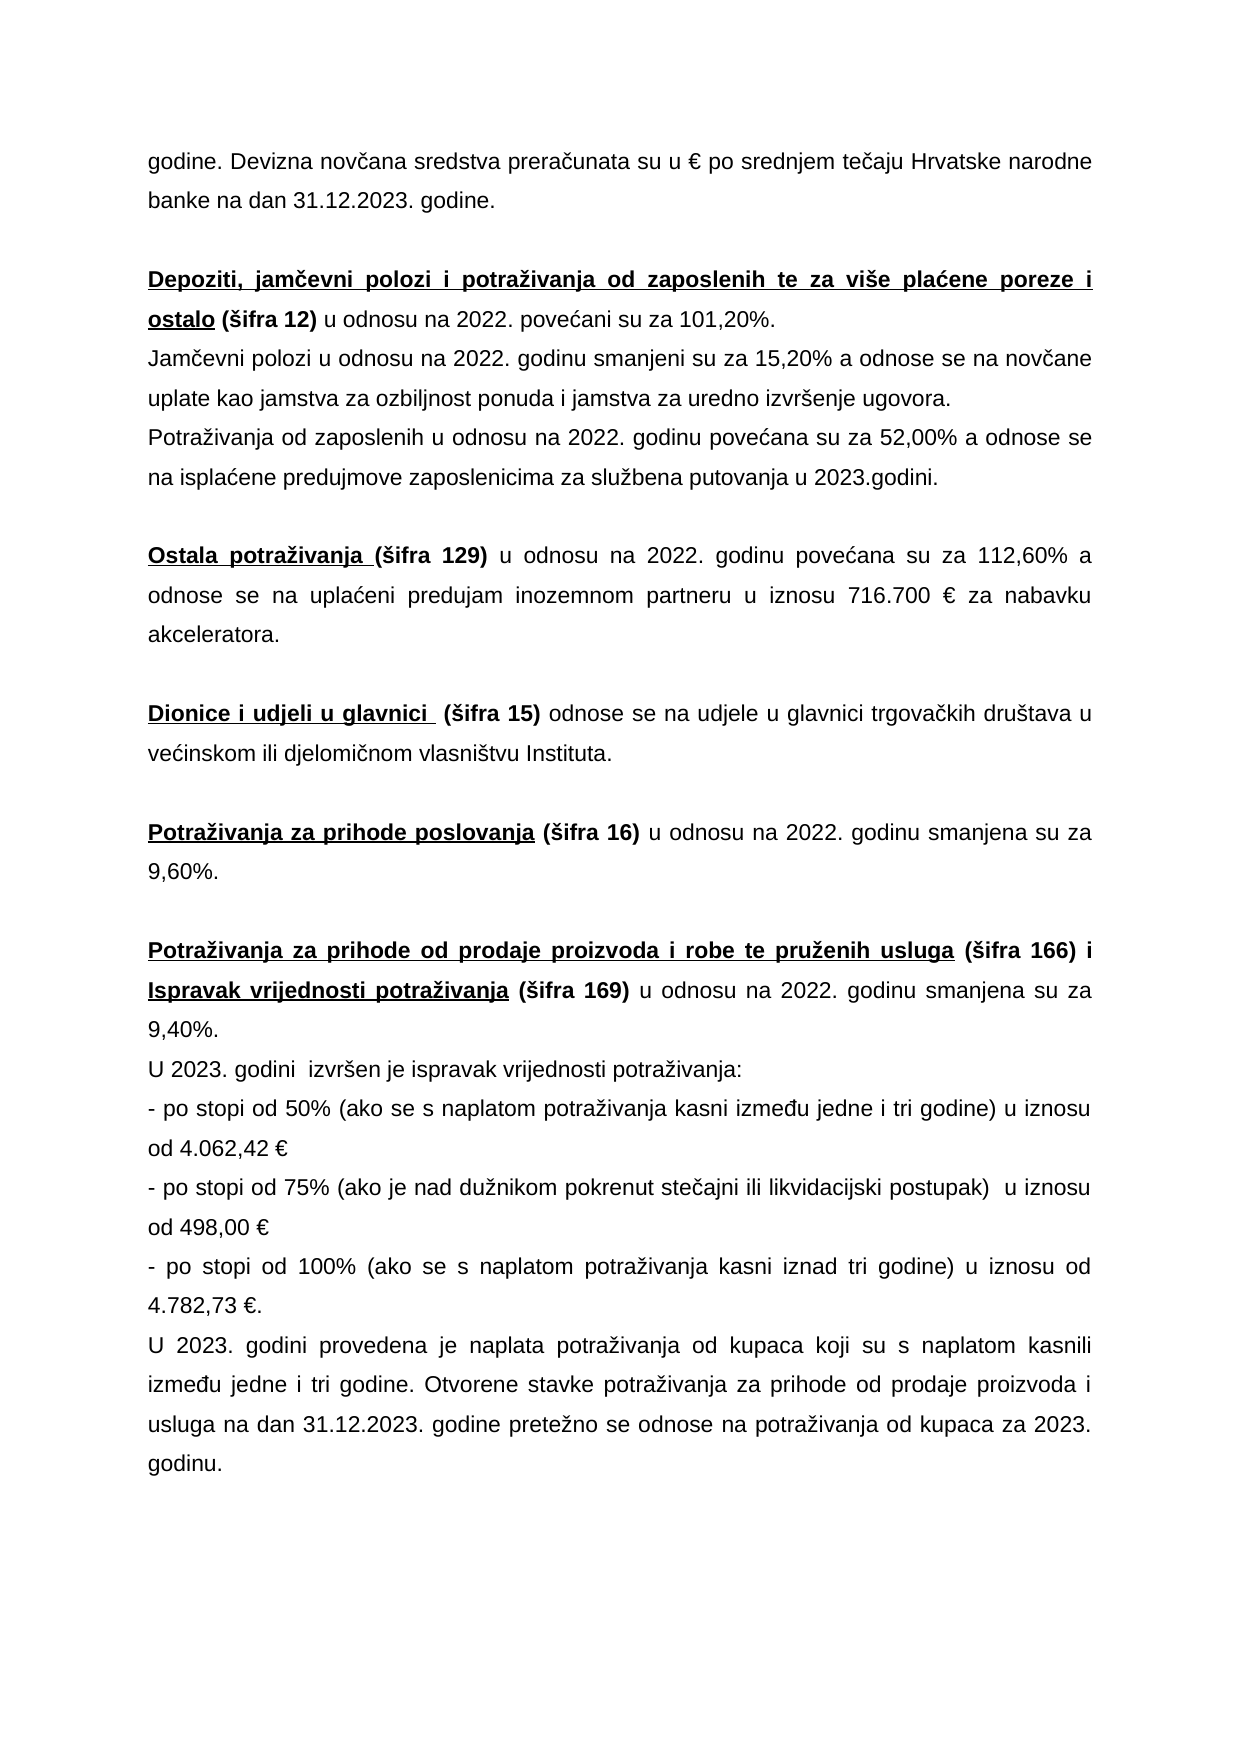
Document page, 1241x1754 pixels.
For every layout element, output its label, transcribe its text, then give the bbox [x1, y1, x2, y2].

text Potraživanja za prihode poslovanja (šifra 16) u odnosu na 2022. godinu smanjena su za 9,60%. [148, 819, 1093, 884]
text Depoziti, jamčevni polozi i potraživanja od zaposlenih te za više plaćene poreze i ostalo (šifra 12) u odnosu na 2022. povećani su za 101,20%. [148, 266, 1093, 289]
text Potraživanja od zaposlenih u odnosu na 2022. godinu povećana su za 52,00% a odnose se na isplaćene predujmove zaposlenicima za službena putovanja u 2023.godini. [148, 424, 1093, 490]
text - po stopi od 75% (ako je nad dužnikom pokrenut stečajni ili likvidacijski postupak) u iznosu od 498,00 € [148, 1174, 1093, 1240]
text Jamčevni polozi u odnosu na 2022. godinu smanjeni su za 15,20% a odnose se na novčane uplate kao jamstva za ozbiljnost ponuda i jamstva za uredno izvršenje ugovora. [148, 345, 1093, 411]
text - po stopi od 50% (ako se s naplatom potraživanja kasni između jedne i tri godine) u iznosu od 4.062,42 € [148, 1095, 1093, 1161]
text U 2023. godini provedena je naplata potraživanja od kupaca koji su s naplatom kasnili između jedne i tri godine. Otvorene stavke potraživanja za prihode od prodaje proizvoda i usluga na dan 31.12.2023. godine pretežno se odnose na potraživanja od kupaca za 2023. godinu. [148, 1332, 1093, 1477]
text Depoziti, jamčevni polozi i potraživanja od zaposlenih te za više plaćene poreze i ostalo (šifra 12) u odnosu na 2022. povećani su za 101,20%. [148, 290, 1093, 332]
text - po stopi od 100% (ako se s naplatom potraživanja kasni iznad tri godine) u iznosu od 4.782,73 €. [148, 1253, 1093, 1319]
text Ostala potraživanja (šifra 129) u odnosu na 2022. godinu povećana su za 112,60% a odnose se na uplaćeni predujam inozemnom partneru u iznosu 716.700 € za nabavku akceleratora. [148, 542, 1093, 648]
text Dionice i udjeli u glavnici (šifra 15) odnose se na udjele u glavnici trgovačkih društava u većinskom ili djelomičnom vlasništvu Instituta. [148, 700, 1093, 766]
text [148, 148, 1093, 213]
text U 2023. godini izvršen je ispravak vrijednosti potraživanja: [148, 1056, 1093, 1082]
text Potraživanja za prihode od prodaje proizvoda i robe te pruženih usluga (šifra 166) i Ispravak vrijednosti potraživanja (šifra 169) u odnosu na 2022. godinu smanjena su za 9,40%. [148, 937, 1093, 1042]
